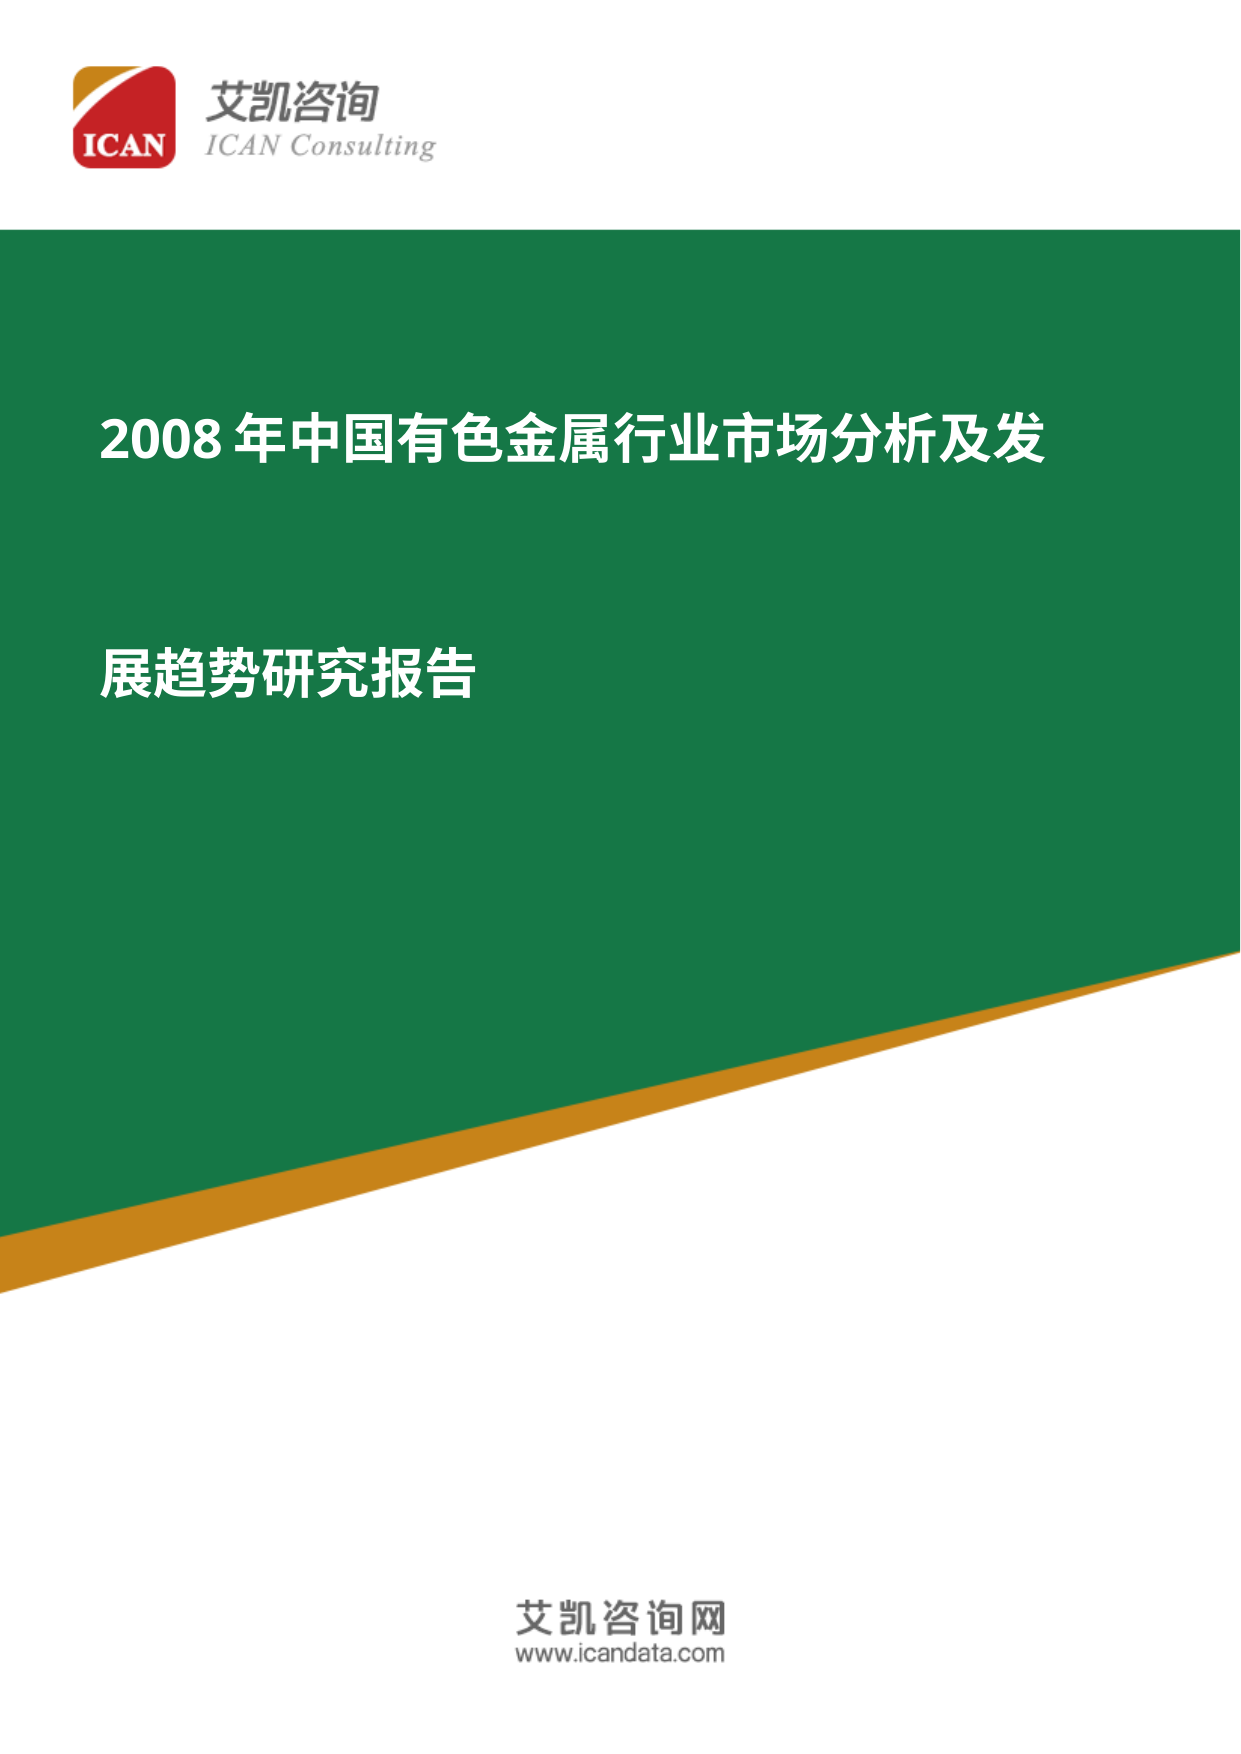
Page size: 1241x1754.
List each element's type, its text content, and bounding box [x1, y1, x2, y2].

subtitle 2008年中国有色金属行业市场分析及发展趋势研究报告 [99, 386, 1053, 718]
picture [0, 5, 1241, 1754]
